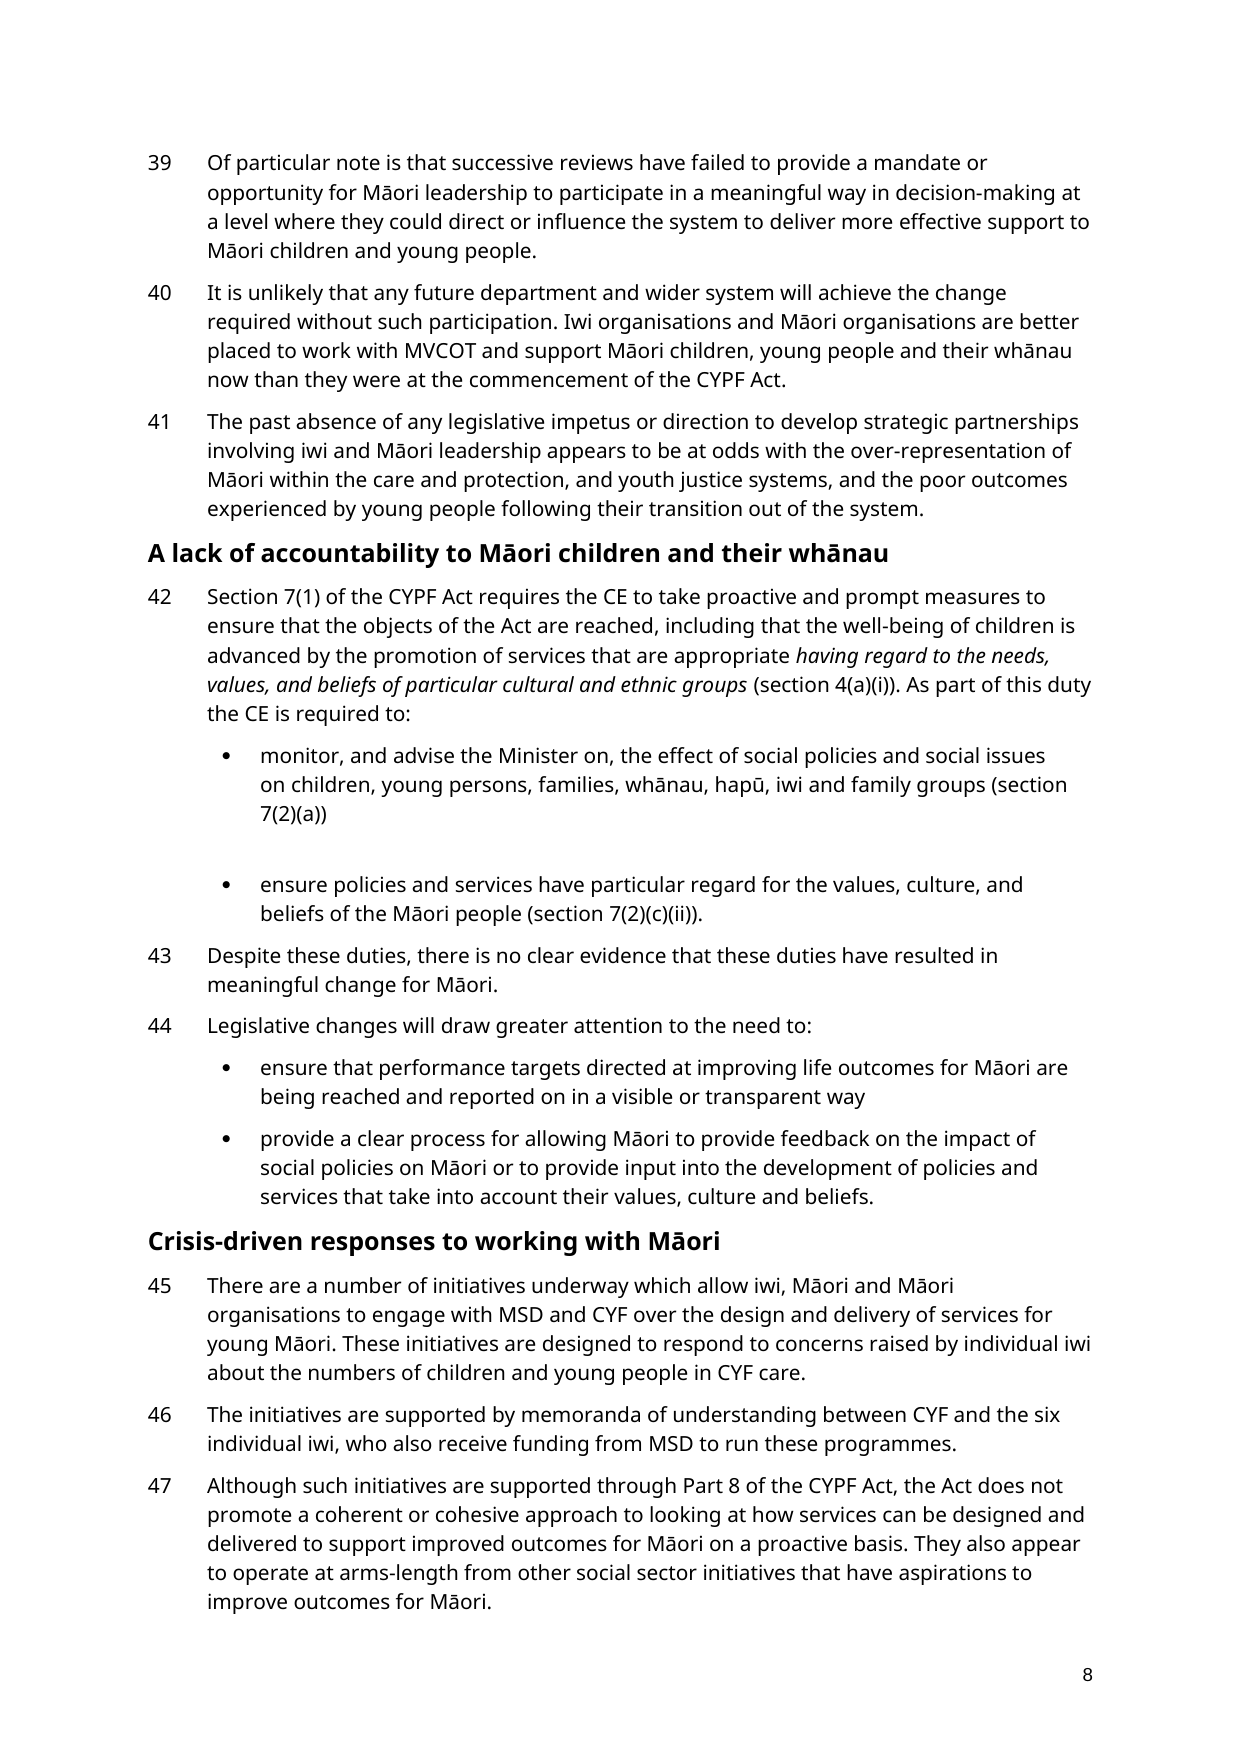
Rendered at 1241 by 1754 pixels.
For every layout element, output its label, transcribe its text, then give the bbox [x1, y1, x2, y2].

text Crisis-driven responses to working with Māori [148, 1223, 1092, 1257]
list Legislative changes will draw greater attention to the need to: [148, 1011, 1092, 1040]
list Although such initiatives are supported through Part 8 of the CYPF Act, the Act does not promote a coherent or cohesive approach to looking at how services can be designed and delivered to support improved outcomes for Māori on a proactive basis. They also appear to operate at arms-length from other social sector initiatives that have aspirations to improve outcomes for Māori. [148, 1470, 1092, 1616]
list The past absence of any legislative impetus or direction to develop strategic partnerships involving iwi and Māori leadership appears to be at odds with the over-representation of Māori within the care and protection, and youth justice systems, and the poor outcomes experienced by young people following their transition out of the system. [148, 406, 1092, 523]
list ensure that performance targets directed at improving life outcomes for Māori are being reached and reported on in a visible or transparent way [223, 1053, 1075, 1111]
list monitor, and advise the Minister on, the effect of social policies and social issues on children, young persons, families, whānau, hapū, iwi and family groups (section 7(2)(a)) [223, 740, 1075, 828]
list Of particular note is that successive reviews have failed to provide a mandate or opportunity for Māori leadership to participate in a meaningful way in decision-making at a level where they could direct or influence the system to deliver more effective support to Māori children and young people. [148, 148, 1092, 264]
list provide a clear process for allowing Māori to provide feedback on the impact of social policies on Māori or to provide input into the development of policies and services that take into account their values, culture and beliefs. [223, 1123, 1075, 1211]
list The initiatives are supported by memoranda of understanding between CYF and the six individual iwi, who also receive funding from MSD to run these programmes. [148, 1399, 1092, 1457]
text A lack of accountability to Māori children and their whānau [148, 535, 1092, 569]
list Section 7(1) of the CYPF Act requires the CE to take proactive and prompt measures to ensure that the objects of the Act are reached, including that the well-being of children is advanced by the promotion of services that are appropriate having regard to the needs, values, and beliefs of particular cultural and ethnic groups (section 4(a)(i)). As part of this duty the CE is required to: [148, 582, 1092, 728]
list Despite these duties, there is no clear evidence that these duties have resulted in meaningful change for Māori. [148, 940, 1092, 998]
list It is unlikely that any future department and wider system will achieve the change required without such participation. Iwi organisations and Māori organisations are better placed to work with MVCOT and support Māori children, young people and their whānau now than they were at the commencement of the CYPF Act. [148, 277, 1092, 393]
list There are a number of initiatives underway which allow iwi, Māori and Māori organisations to engage with MSD and CYF over the design and delivery of services for young Māori. These initiatives are designed to respond to concerns raised by individual iwi about the numbers of children and young people in CYF care. [148, 1270, 1092, 1387]
list ensure policies and services have particular regard for the values, culture, and beliefs of the Māori people (section 7(2)(c)(ii)). [223, 869, 1075, 928]
